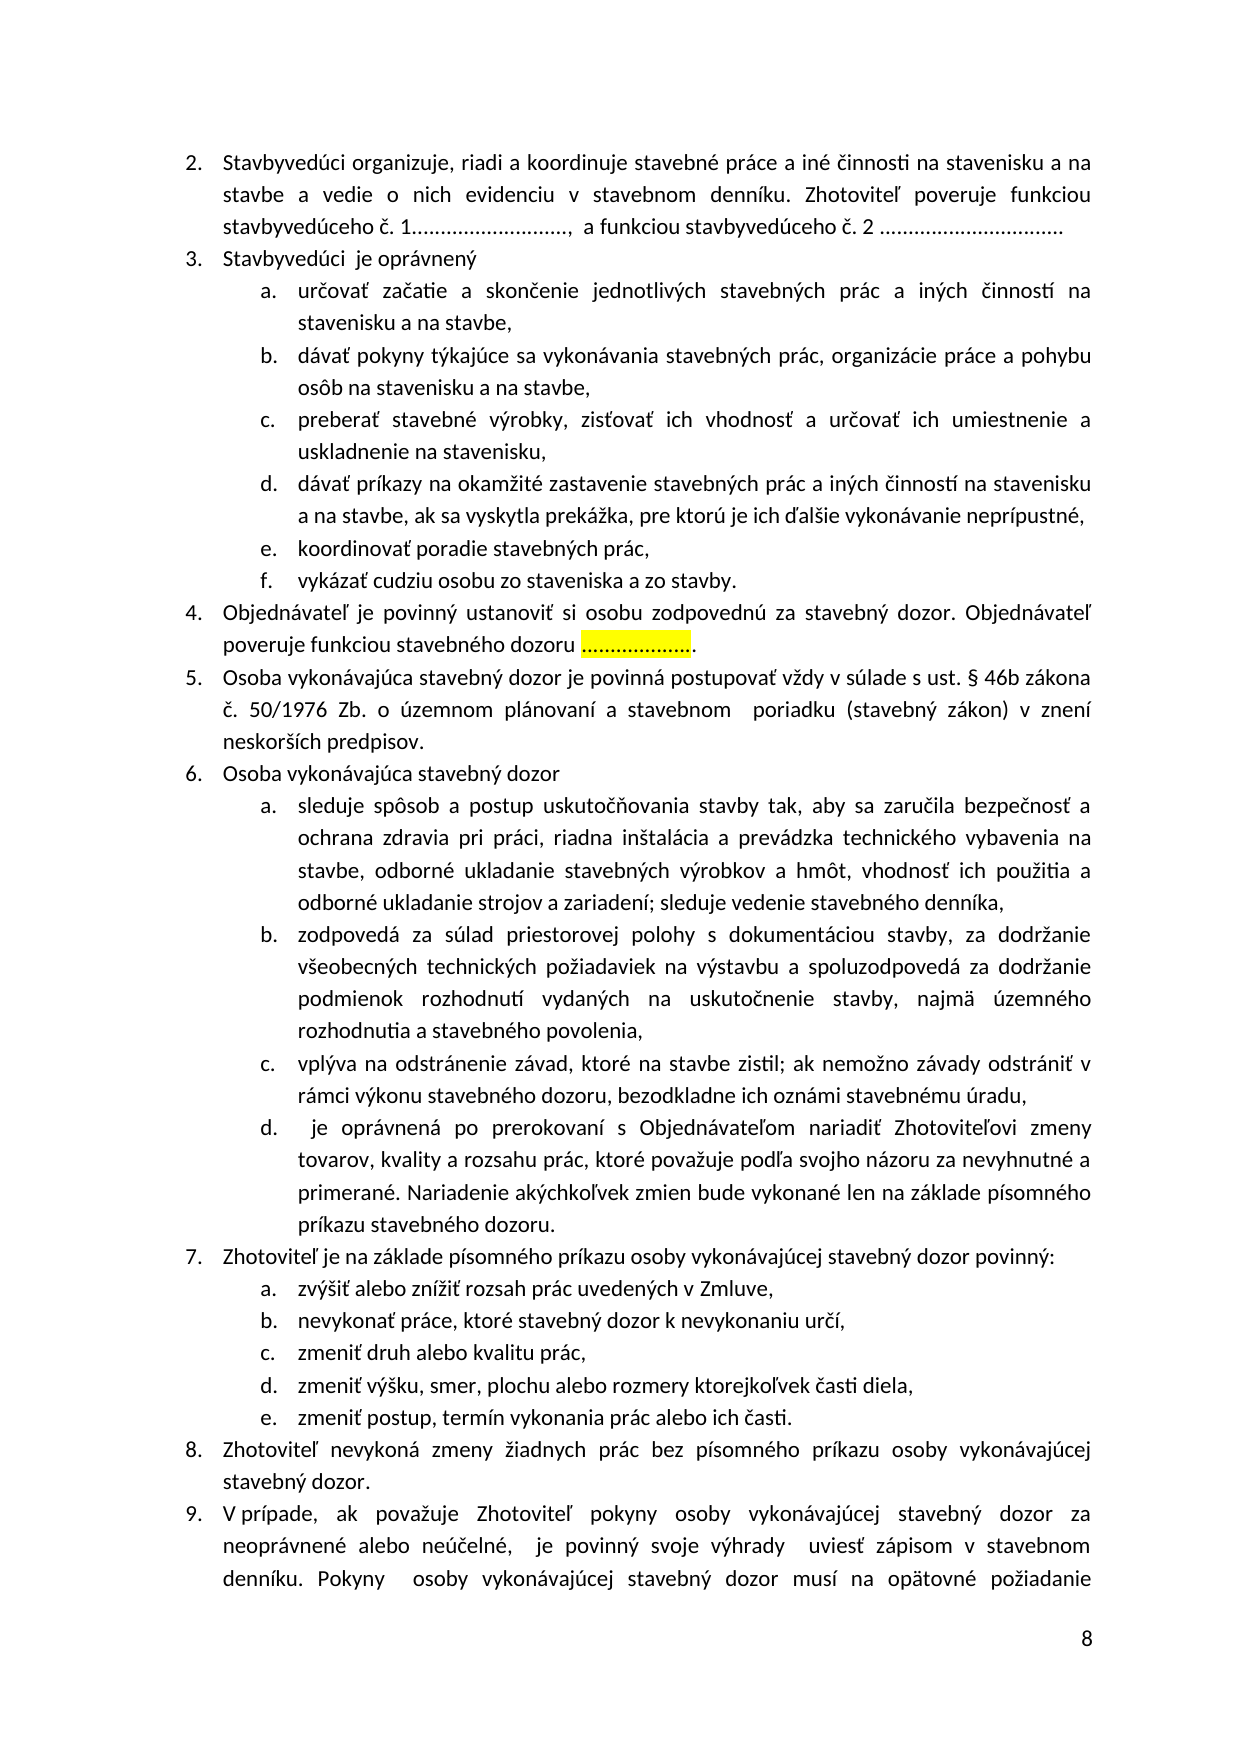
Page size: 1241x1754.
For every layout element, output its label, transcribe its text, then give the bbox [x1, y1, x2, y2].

list je oprávnená po prerokovaní s Objednávateľom nariadiť Zhotoviteľovi zmeny tovarov, kvality a rozsahu prác, ktoré považuje podľa svojho názoru za nevyhnutné a primerané. Nariadenie akýchkoľvek zmien bude vykonané len na základe písomného príkazu stavebného dozoru. [260, 1113, 1093, 1238]
list Stavbyvedúci organizuje, riadi a koordinuje stavebné práce a iné činnosti na stavenisku a na stavbe a vedie o nich evidenciu v stavebnom denníku. Zhotoviteľ poveruje funkciou stavbyvedúceho č. 1..........................., a funkciou stavbyvedúceho č. 2 ................................ [185, 148, 1093, 240]
list preberať stavebné výrobky, zisťovať ich vhodnosť a určovať ich umiestnenie a uskladnenie na stavenisku, [260, 405, 1093, 465]
list koordinovať poradie stavebných prác, [260, 534, 1093, 562]
list dávať príkazy na okamžité zastavenie stavebných prác a iných činností na stavenisku a na stavbe, ak sa vyskytla prekážka, pre ktorú je ich ďalšie vykonávanie neprípustné, [260, 469, 1093, 530]
list nevykonať práce, ktoré stavebný dozor k nevykonaniu určí, [260, 1306, 1093, 1334]
list vplýva na odstránenie závad, ktoré na stavbe zistil; ak nemožno závady odstrániť v rámci výkonu stavebného dozoru, bezodkladne ich oznámi stavebnému úradu, [260, 1049, 1093, 1109]
list Osoba vykonávajúca stavebný dozor je povinná postupovať vždy v súlade s ust. § 46b zákona č. 50/1976 Zb. o územnom plánovaní a stavebnom poriadku (stavebný zákon) v znení neskorších predpisov. [185, 663, 1093, 755]
list dávať pokyny týkajúce sa vykonávania stavebných prác, organizácie práce a pohybu osôb na stavenisku a na stavbe, [260, 341, 1093, 401]
list zodpovedá za súlad priestorovej polohy s dokumentáciou stavby, za dodržanie všeobecných technických požiadaviek na výstavbu a spoluzodpovedá za dodržanie podmienok rozhodnutí vydaných na uskutočnenie stavby, najmä územného rozhodnutia a stavebného povolenia, [260, 920, 1093, 1045]
list zvýšiť alebo znížiť rozsah prác uvedených v Zmluve, [260, 1274, 1093, 1302]
list Objednávateľ je povinný ustanoviť si osobu zodpovednú za stavebný dozor. Objednávateľ poveruje funkciou stavebného dozoru .................... [185, 598, 1093, 658]
list Zhotoviteľ je na základe písomného príkazu osoby vykonávajúcej stavebný dozor povinný: [185, 1242, 1093, 1270]
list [185, 1499, 1093, 1592]
list zmeniť druh alebo kvalitu prác, [260, 1338, 1093, 1367]
list Zhotoviteľ nevykoná zmeny žiadnych prác bez písomného príkazu osoby vykonávajúcej stavebný dozor. [185, 1435, 1093, 1495]
list vykázať cudziu osobu zo staveniska a zo stavby. [260, 566, 1093, 594]
list Stavbyvedúci je oprávnený [185, 244, 1093, 272]
list sleduje spôsob a postup uskutočňovania stavby tak, aby sa zaručila bezpečnosť a ochrana zdravia pri práci, riadna inštalácia a prevádzka technického vybavenia na stavbe, odborné ukladanie stavebných výrobkov a hmôt, vhodnosť ich použitia a odborné ukladanie strojov a zariadení; sleduje vedenie stavebného denníka, [260, 791, 1093, 916]
list zmeniť postup, termín vykonania prác alebo ich časti. [260, 1403, 1093, 1431]
list určovať začatie a skončenie jednotlivých stavebných prác a iných činností na stavenisku a na stavbe, [260, 276, 1093, 337]
list Osoba vykonávajúca stavebný dozor [185, 759, 1093, 787]
list zmeniť výšku, smer, plochu alebo rozmery ktorejkoľvek časti diela, [260, 1371, 1093, 1399]
